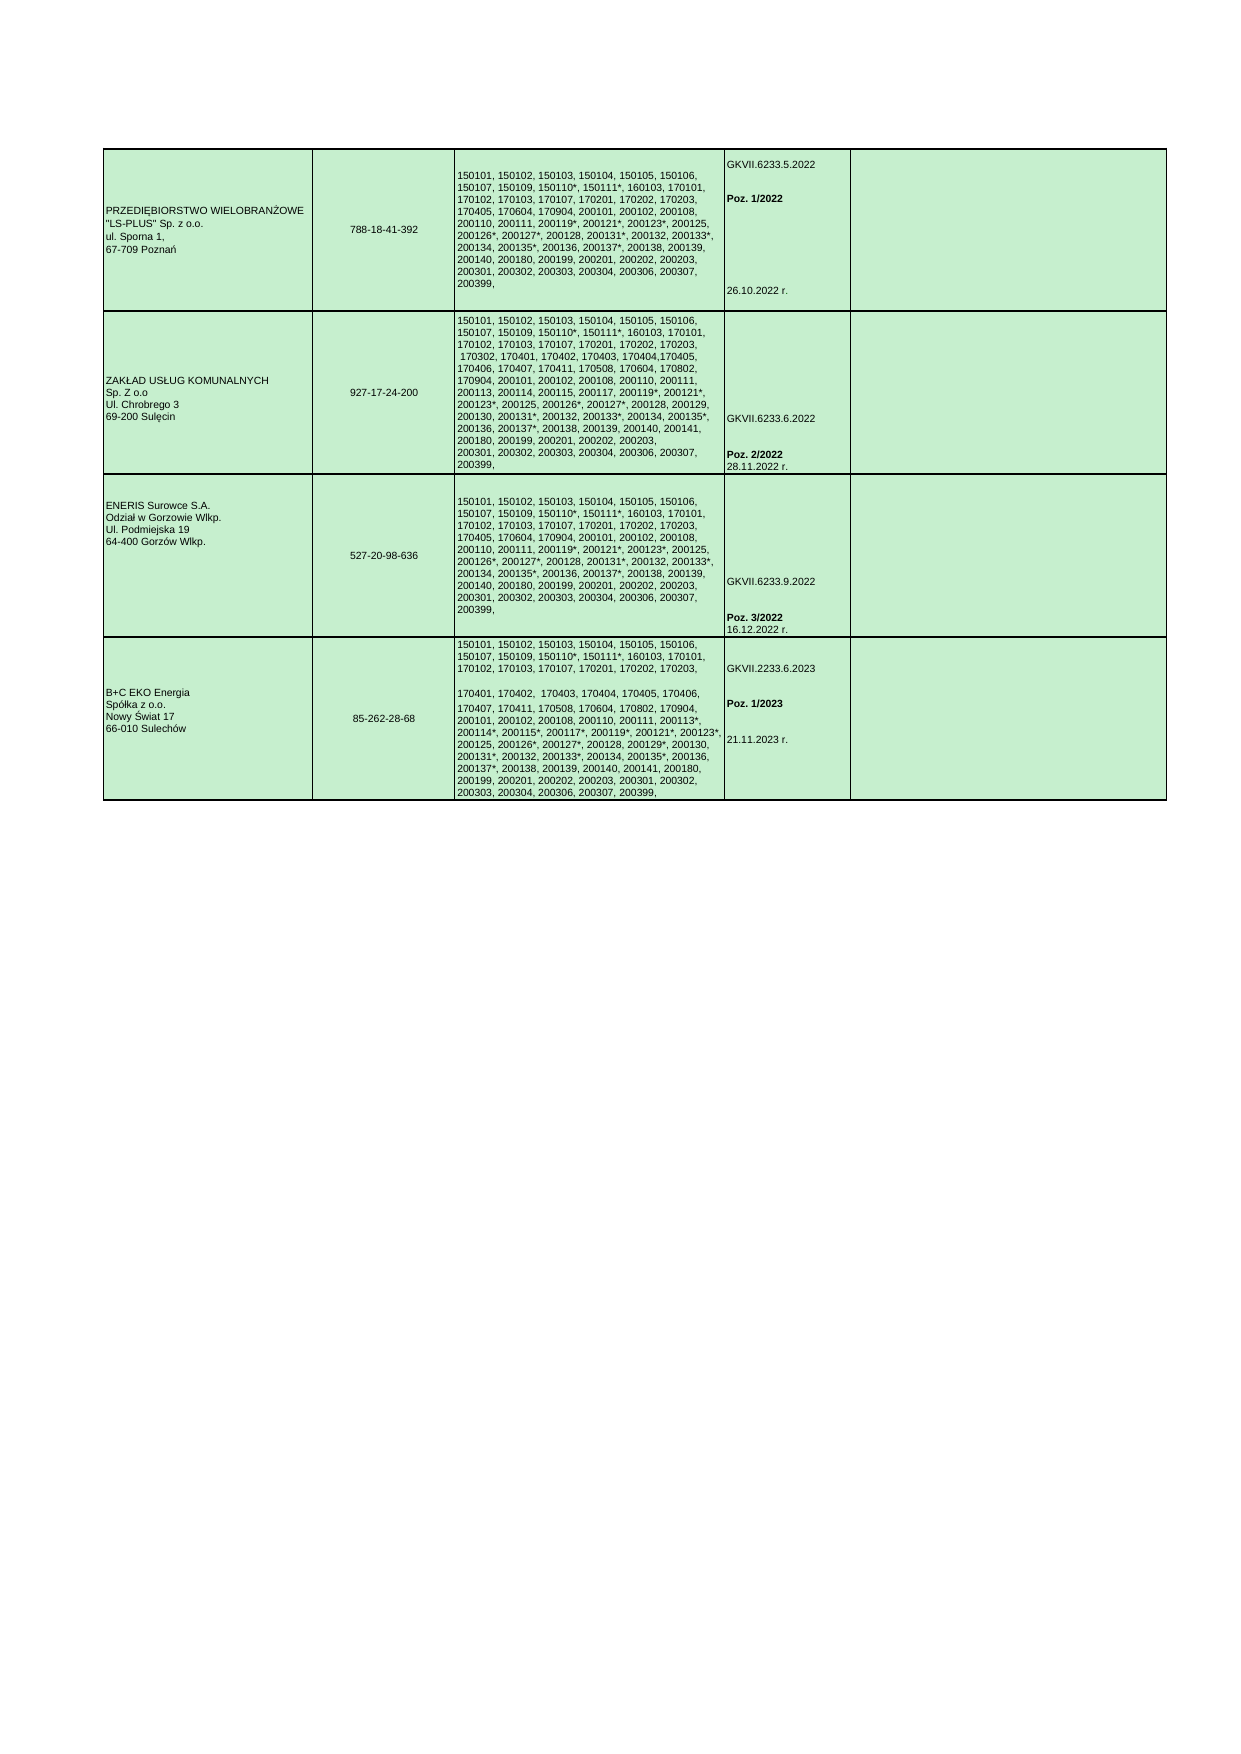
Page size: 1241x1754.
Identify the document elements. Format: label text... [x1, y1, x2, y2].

table_cell 927-17-24-200 [313, 312, 454, 473]
table_cell [851, 475, 1166, 636]
table_cell [851, 150, 1166, 310]
table_cell 527-20-98-636 [313, 475, 454, 636]
table_cell PRZEDIĘBIORSTWO WIELOBRANŻOWE "LS-PLUS" Sp. z o.o. ul. Sporna 1, 67-709 Poznań [104, 150, 312, 310]
table_cell 150101, 150102, 150103, 150104, 150105, 150106, 150107, 150109, 150110*, 150111*, 160103, 170101, 170102, 170103, 170107, 170201, 170202, 170203, 170405, 170604, 170904, 200101, 200102, 200108, 200110, 200111, 200119*, 200121*, 200123*, 200125, 200126*, 200127*, 200128, 200131*, 200132, 200133*, 200134, 200135*, 200136, 200137*, 200138, 200139, 200140, 200180, 200199, 200201, 200202, 200203, 200301, 200302, 200303, 200304, 200306, 200307, 200399, [455, 150, 724, 310]
table_cell B+C EKO Energia Spółka z o.o. Nowy Świat 17 66-010 Sulechów [104, 638, 312, 799]
table_cell 85-262-28-68 [313, 638, 454, 799]
table_cell GKVII.2233.6.2023 Poz. 1/2023 21.11.2023 r. [725, 638, 850, 799]
table_cell 150101, 150102, 150103, 150104, 150105, 150106, 150107, 150109, 150110*, 150111*, 160103, 170101, 170102, 170103, 170107, 170201, 170202, 170203, 170302, 170401, 170402, 170403, 170404,170405, 170406, 170407, 170411, 170508, 170604, 170802, 170904, 200101, 200102, 200108, 200110, 200111, 200113, 200114, 200115, 200117, 200119*, 200121*, 200123*, 200125, 200126*, 200127*, 200128, 200129, 200130, 200131*, 200132, 200133*, 200134, 200135*, 200136, 200137*, 200138, 200139, 200140, 200141, 200180, 200199, 200201, 200202, 200203, 200301, 200302, 200303, 200304, 200306, 200307, 200399, [455, 312, 724, 473]
table_cell GKVII.6233.6.2022 Poz. 2/2022 28.11.2022 r. [725, 312, 850, 473]
table_cell [851, 638, 1166, 799]
table_cell 788-18-41-392 [313, 150, 454, 310]
table_cell ENERIS Surowce S.A. Odział w Gorzowie Wlkp. Ul. Podmiejska 19 64-400 Gorzów Wlkp. [104, 475, 312, 636]
table_cell [851, 312, 1166, 473]
table_cell 150101, 150102, 150103, 150104, 150105, 150106, 150107, 150109, 150110*, 150111*, 160103, 170101, 170102, 170103, 170107, 170201, 170202, 170203, 170401, 170402, 170403, 170404, 170405, 170406, 170407, 170411, 170508, 170604, 170802, 170904, 200101, 200102, 200108, 200110, 200111, 200113*, 200114*, 200115*, 200117*, 200119*, 200121*, 200123*, 200125, 200126*, 200127*, 200128, 200129*, 200130, 200131*, 200132, 200133*, 200134, 200135*, 200136, 200137*, 200138, 200139, 200140, 200141, 200180, 200199, 200201, 200202, 200203, 200301, 200302, 200303, 200304, 200306, 200307, 200399, [455, 638, 724, 799]
table_cell ZAKŁAD USŁUG KOMUNALNYCH Sp. Z o.o Ul. Chrobrego 3 69-200 Sulęcin [104, 312, 312, 473]
table_cell GKVII.6233.5.2022 Poz. 1/2022 26.10.2022 r. [725, 150, 850, 310]
table_cell GKVII.6233.9.2022 Poz. 3/2022 16.12.2022 r. [725, 475, 850, 636]
table_cell 150101, 150102, 150103, 150104, 150105, 150106, 150107, 150109, 150110*, 150111*, 160103, 170101, 170102, 170103, 170107, 170201, 170202, 170203, 170405, 170604, 170904, 200101, 200102, 200108, 200110, 200111, 200119*, 200121*, 200123*, 200125, 200126*, 200127*, 200128, 200131*, 200132, 200133*, 200134, 200135*, 200136, 200137*, 200138, 200139, 200140, 200180, 200199, 200201, 200202, 200203, 200301, 200302, 200303, 200304, 200306, 200307, 200399, [455, 475, 724, 636]
